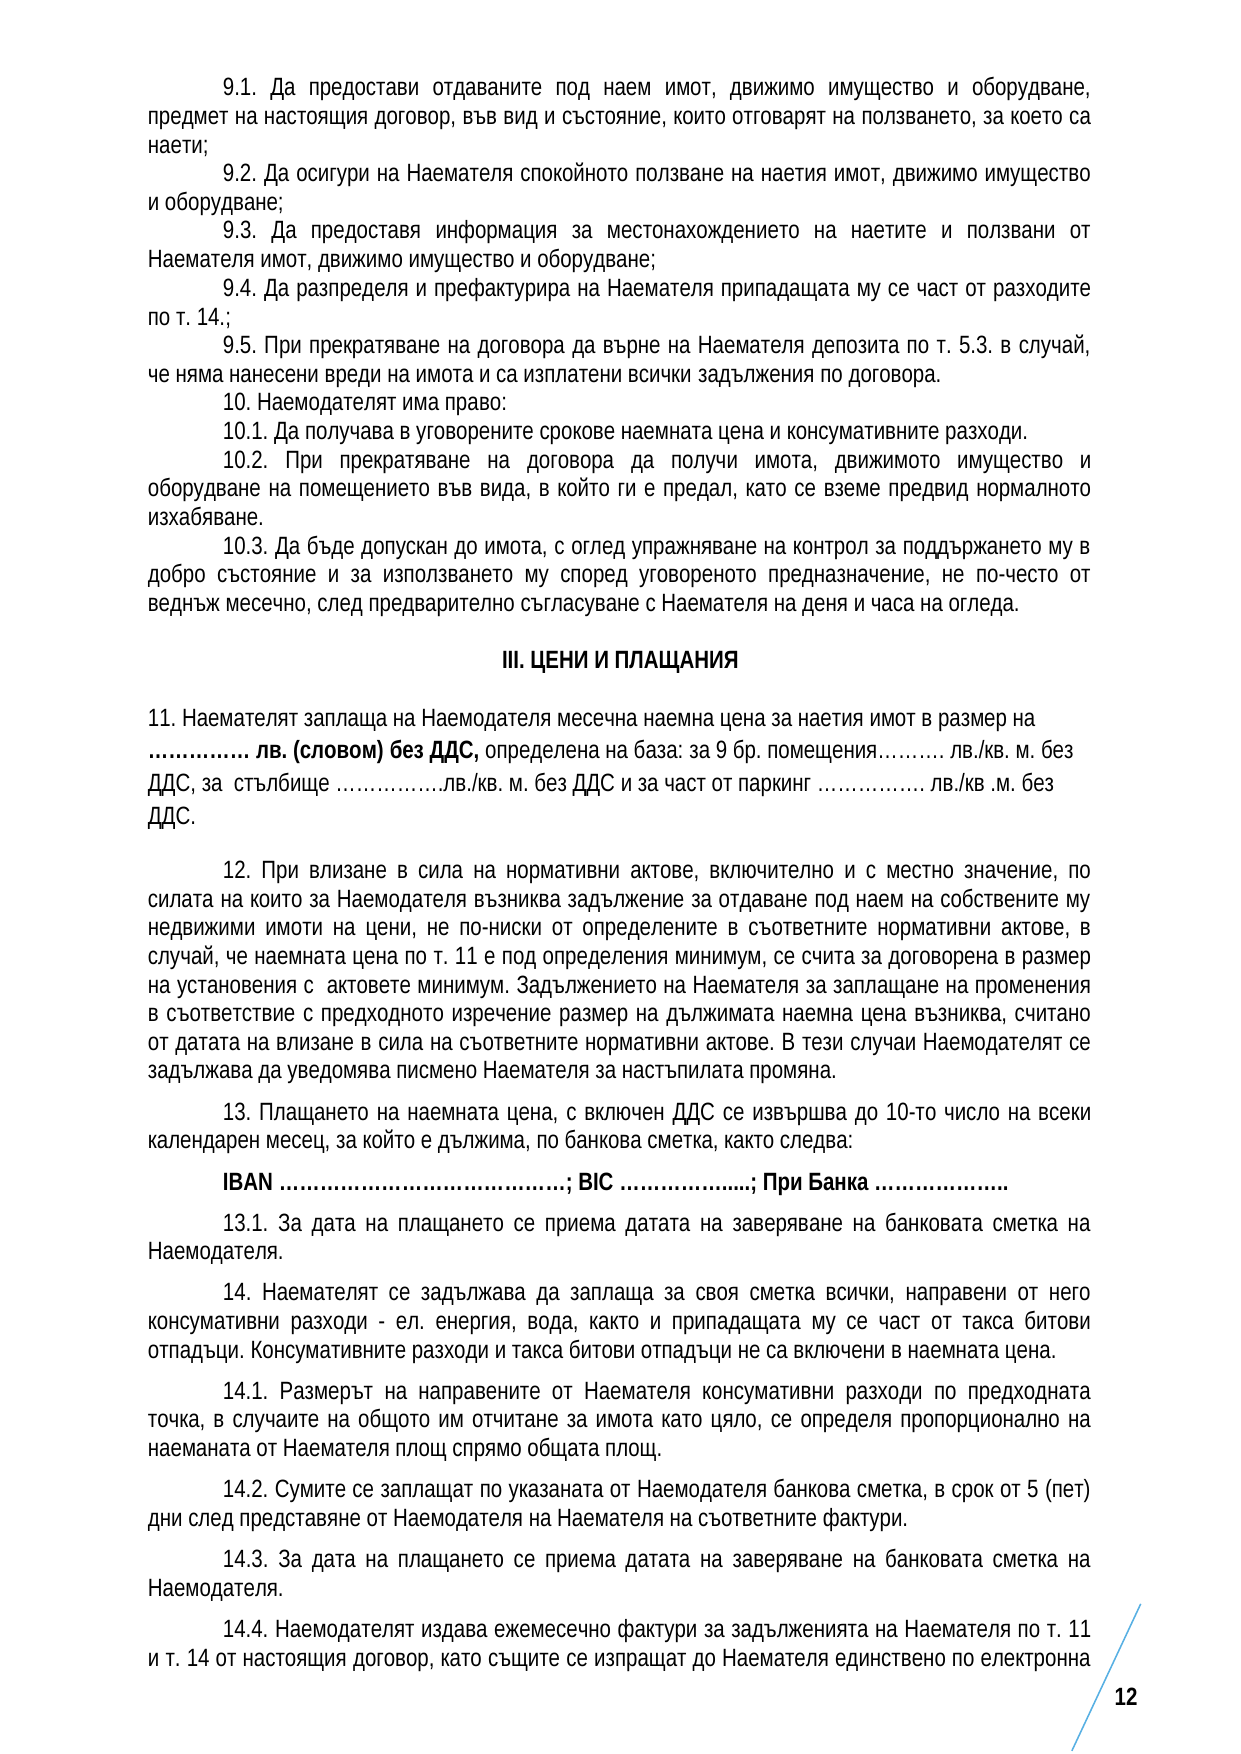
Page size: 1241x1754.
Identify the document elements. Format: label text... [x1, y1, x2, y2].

text 9.4. Да разпределя и префактурира на Наемателя припадащата му се част от разходите по т. 14.; [148, 273, 1092, 330]
text 12. При влизане в сила на нормативни актове, включително и с местно значение, по силата на които за Наемодателя възниква задължение за отдаване под наем на собствените му недвижими имоти на цени, не по-ниски от определените в съответните нормативни актове, в случай, че наемната цена по т. 11 е под определения минимум, се счита за договорена в размер на установения с актовете минимум. Задължението на Наемателя за заплащане на променения в съответствие с предходното изречение размер на дължимата наемна цена възниква, считано от датата на влизане в сила на съответните нормативни актове. В тези случаи Наемодателят се задължава да уведомява писмено Наемателя за настъпилата промяна. [148, 855, 1092, 1084]
text III. ЦЕНИ И ПЛАЩАНИЯ [148, 645, 1092, 674]
text 14.1. Размерът на направените от Наемателя консумативни разходи по предходната точка, в случаите на общото им отчитане за имота като цяло, се определя пропорционално на наеманата от Наемателя площ спрямо общата площ. [148, 1376, 1092, 1462]
text 11. Наемателят заплаща на Наемодателя месечна наемна цена за наетия имот в размер на …………… лв. (словом) без ДДС, определена на база: за 9 бр. помещения………. лв./кв. м. без ДДС, за стълбище …………….лв./кв. м. без ДДС и за част от паркинг ……………. лв./кв .м. без ДДС. [148, 702, 1092, 830]
text 9.1. Да предостави отдаваните под наем имот, движимо имущество и оборудване, предмет на настоящия договор, във вид и състояние, които отговарят на ползването, за което са наети; [148, 72, 1092, 158]
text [148, 1614, 1092, 1671]
text 9.5. При прекратяване на договора да върне на Наемателя депозита по т. 5.3. в случай, че няма нанесени вреди на имота и са изплатени всички задължения по договора. [148, 330, 1092, 387]
text 14. Наемателят се задължава да заплаща за своя сметка всички, направени от него консумативни разходи - ел. енергия, вода, както и припадащата му се част от такса битови отпадъци. Консумативните разходи и такса битови отпадъци не са включени в наемната цена. [148, 1277, 1092, 1363]
text 10.2. При прекратяване на договора да получи имота, движимото имущество и оборудване на помещението във вида, в който ги е предал, като се вземе предвид нормалното изхабяване. [148, 445, 1092, 531]
text 13. Плащането на наемната цена, с включен ДДС се извършва до 10-то число на всеки календарен месец, за който е дължима, по банкова сметка, както следва: [148, 1097, 1092, 1154]
text IBAN ……………………………………; BIC …………….....; При Банка ……………….. [148, 1166, 1092, 1195]
text 10.3. Да бъде допускан до имота, с оглед упражняване на контрол за поддържането му в добро състояние и за използването му според уговореното предназначение, не по-често от веднъж месечно, след предварително съгласуване с Наемателя на деня и часа на огледа. [148, 531, 1092, 617]
text 9.2. Да осигури на Наемателя спокойното ползване на наетия имот, движимо имущество и оборудване; [148, 158, 1092, 216]
text 9.3. Да предоставя информация за местонахождението на наетите и ползвани от Наемателя имот, движимо имущество и оборудване; [148, 216, 1092, 273]
text 14.3. За дата на плащането се приема датата на заверяване на банковата сметка на Наемодателя. [148, 1544, 1092, 1601]
text 13.1. За дата на плащането се приема датата на заверяване на банковата сметка на Наемодателя. [148, 1208, 1092, 1265]
text 10.1. Да получава в уговорените срокове наемната цена и консумативните разходи. [148, 416, 1092, 445]
text 10. Наемодателят има право: [148, 387, 1092, 416]
text 14.2. Сумите се заплащат по указаната от Наемодателя банкова сметка, в срок от 5 (пет) дни след представяне от Наемодателя на Наемателя на съответните фактури. [148, 1474, 1092, 1532]
